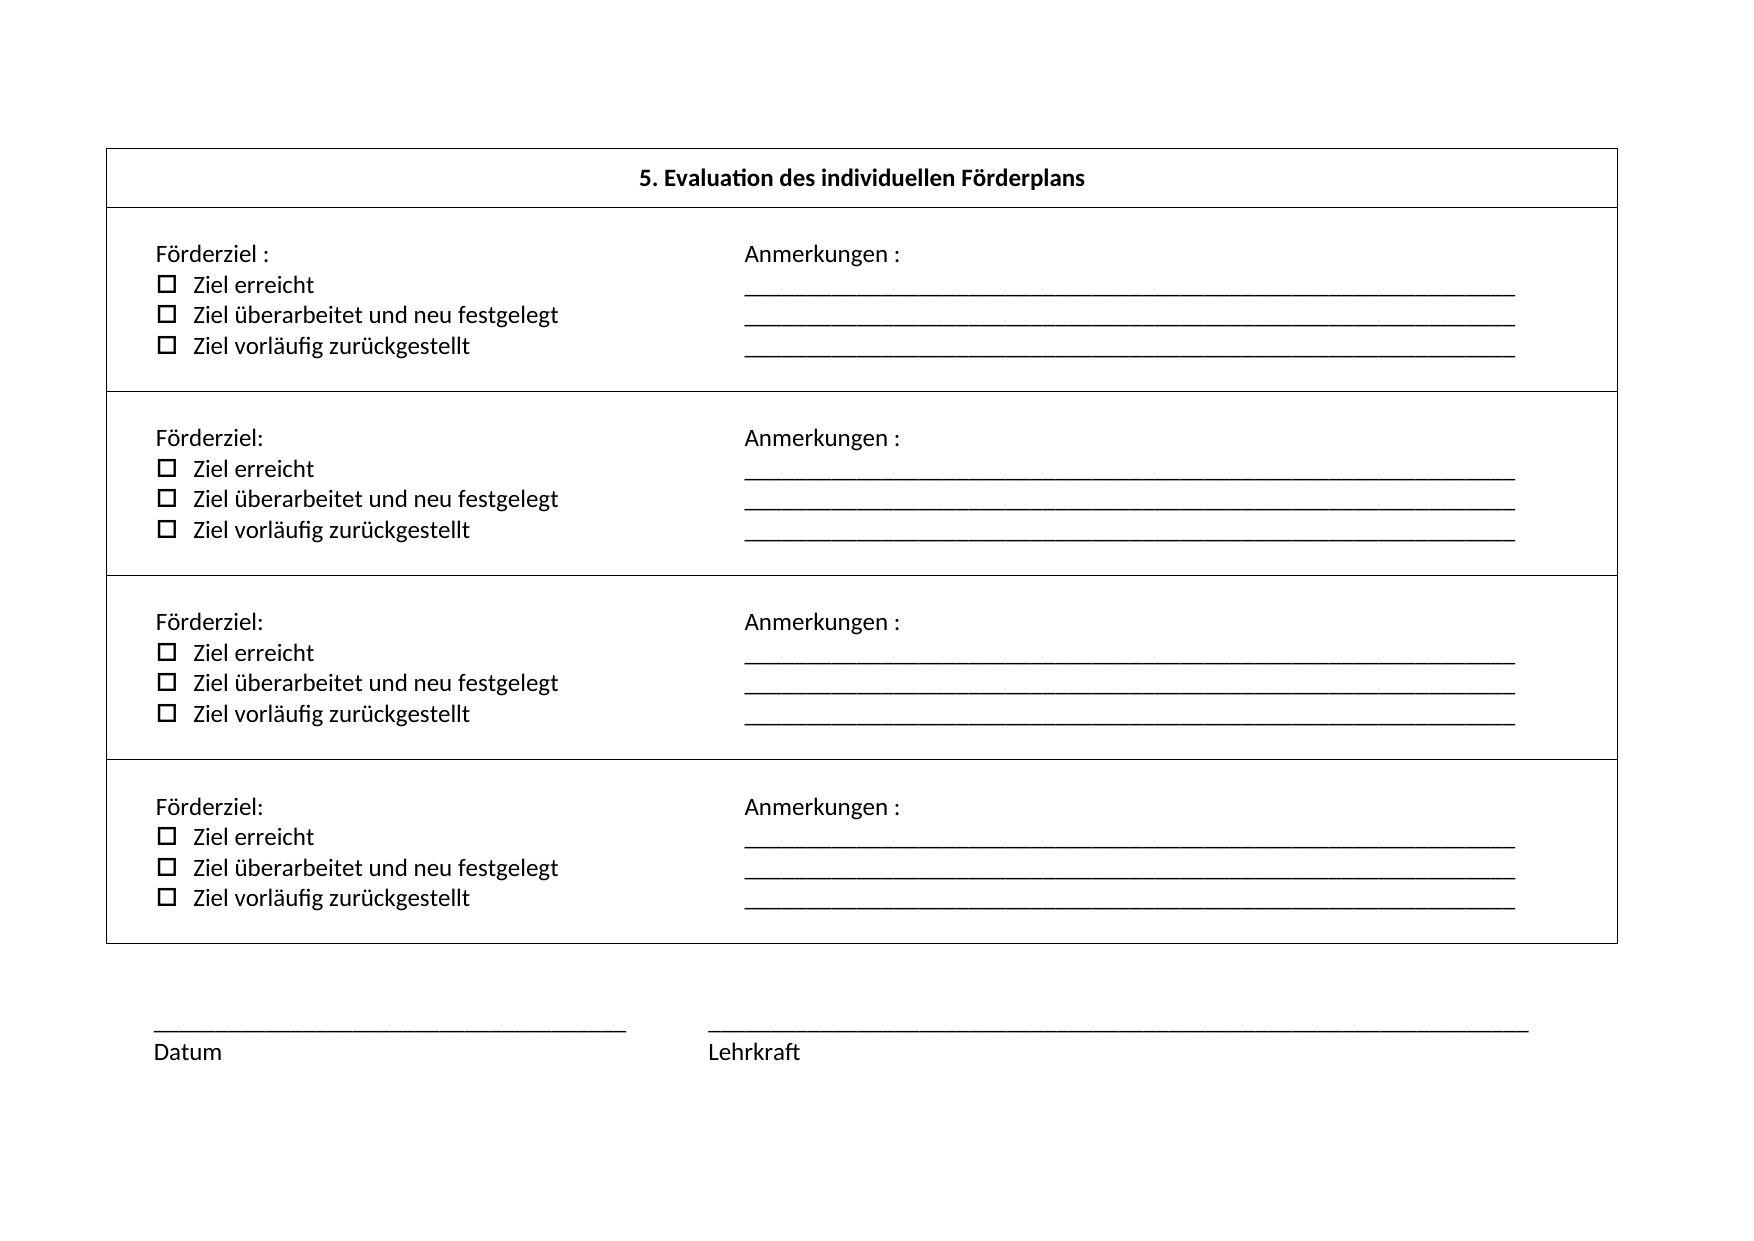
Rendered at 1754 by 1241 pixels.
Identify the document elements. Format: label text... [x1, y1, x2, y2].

table_header 5. Evaluation des individuellen Förderplans [107, 149, 1617, 207]
table_cell Anmerkungen : ______________________________________________________________ ______________________________________________________________ ______________________________________________________________ [733, 208, 1617, 391]
text Datum Lehrkraft [153, 1036, 1606, 1066]
table_cell Anmerkungen : ______________________________________________________________ ______________________________________________________________ ______________________________________________________________ [733, 576, 1617, 759]
table_cell Förderziel: Ziel erreicht Ziel überarbeitet und neu festgelegt Ziel vorläufig zurückgestellt [107, 576, 733, 759]
text ______________________________________ __________________________________________________________________ [153, 1005, 1606, 1036]
table_cell Anmerkungen : ______________________________________________________________ ______________________________________________________________ ______________________________________________________________ [733, 392, 1617, 575]
table_cell Anmerkungen : ______________________________________________________________ ______________________________________________________________ ______________________________________________________________ [733, 760, 1617, 943]
table_cell Förderziel: Ziel erreicht Ziel überarbeitet und neu festgelegt Ziel vorläufig zurückgestellt [107, 392, 733, 575]
table_cell Förderziel : Ziel erreicht Ziel überarbeitet und neu festgelegt Ziel vorläufig zurückgestellt [107, 208, 733, 391]
table_cell Förderziel: Ziel erreicht Ziel überarbeitet und neu festgelegt Ziel vorläufig zurückgestellt [107, 760, 733, 943]
